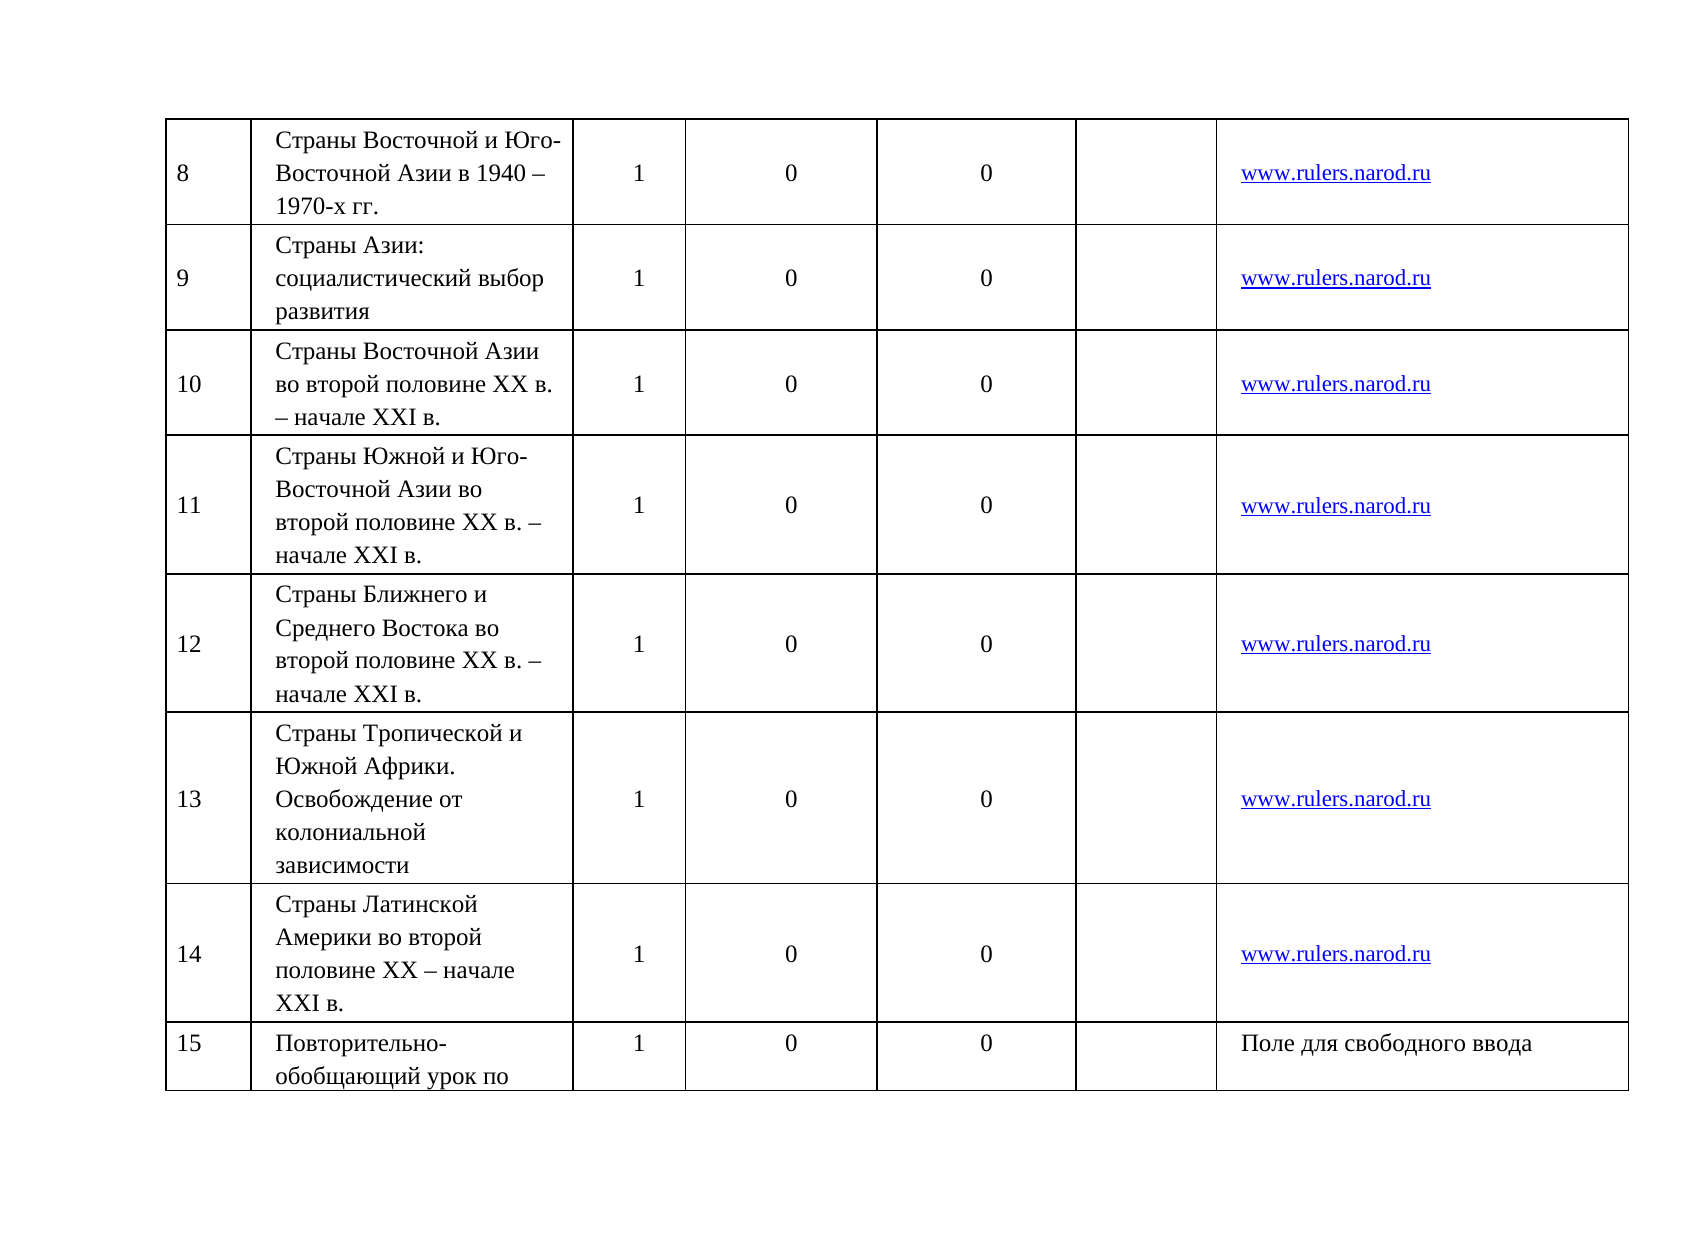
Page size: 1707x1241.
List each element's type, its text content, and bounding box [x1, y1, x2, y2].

table_cell 11 [167, 436, 250, 573]
table_cell 0 [878, 436, 1075, 573]
table_cell [1077, 436, 1216, 573]
table_cell www.rulers.narod.ru [1217, 120, 1628, 223]
table_cell Страны Ближнего и Среднего Востока во второй половине ХХ в. – начале ХХI в. [252, 575, 572, 711]
table_cell 1 [574, 575, 685, 711]
table_cell www.rulers.narod.ru [1217, 575, 1628, 711]
table_cell 0 [878, 713, 1075, 883]
table_cell Страны Латинской Америки во второй половине ХХ – начале ХХI в. [252, 884, 572, 1021]
table_cell Страны Азии: социалистический выбор развития [252, 225, 572, 329]
table_cell 1 [574, 713, 685, 883]
table_cell 0 [878, 884, 1075, 1021]
table_cell 12 [167, 575, 250, 711]
table_cell 1 [574, 436, 685, 573]
table_cell 13 [167, 713, 250, 883]
table_cell 1 [574, 884, 685, 1021]
table_cell 0 [686, 1023, 876, 1090]
table_cell [1077, 713, 1216, 883]
table_cell 0 [686, 884, 876, 1021]
table_cell [1077, 1023, 1216, 1090]
table_cell 0 [878, 225, 1075, 329]
table_cell 0 [686, 120, 876, 223]
table_cell Страны Южной и Юго-Восточной Азии во второй половине ХХ в. – начале ХХI в. [252, 436, 572, 573]
table_cell 0 [686, 575, 876, 711]
table_cell 0 [686, 713, 876, 883]
table_cell www.rulers.narod.ru [1217, 436, 1628, 573]
table_cell [1077, 120, 1216, 223]
table_cell 1 [574, 225, 685, 329]
table_cell 14 [167, 884, 250, 1021]
table_cell 0 [686, 436, 876, 573]
table_cell 15 [167, 1023, 250, 1090]
table_cell Страны Восточной Азии во второй половине ХХ в. – начале ХХI в. [252, 331, 572, 434]
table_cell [1217, 1023, 1628, 1090]
table_cell 0 [878, 120, 1075, 223]
table_cell 0 [686, 331, 876, 434]
table_cell [1077, 331, 1216, 434]
table_cell 8 [167, 120, 250, 223]
table_cell 1 [574, 331, 685, 434]
table_cell 1 [574, 1023, 685, 1090]
table_cell www.rulers.narod.ru [1217, 225, 1628, 329]
table_cell Страны Тропической и Южной Африки. Освобождение от колониальной зависимости [252, 713, 572, 883]
table_cell 0 [878, 575, 1075, 711]
table_cell [1077, 884, 1216, 1021]
table_cell 9 [167, 225, 250, 329]
table_cell www.rulers.narod.ru [1217, 331, 1628, 434]
table_cell Страны Восточной и Юго-Восточной Азии в 1940 – 1970-х гг. [252, 120, 572, 223]
table_cell 0 [686, 225, 876, 329]
table_cell 0 [878, 331, 1075, 434]
table_cell 0 [878, 1023, 1075, 1090]
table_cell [252, 1023, 572, 1090]
table_cell [1077, 575, 1216, 711]
table_cell www.rulers.narod.ru [1217, 713, 1628, 883]
table_cell [1077, 225, 1216, 329]
table_cell www.rulers.narod.ru [1217, 884, 1628, 1021]
table_cell 1 [574, 120, 685, 223]
table_cell 10 [167, 331, 250, 434]
